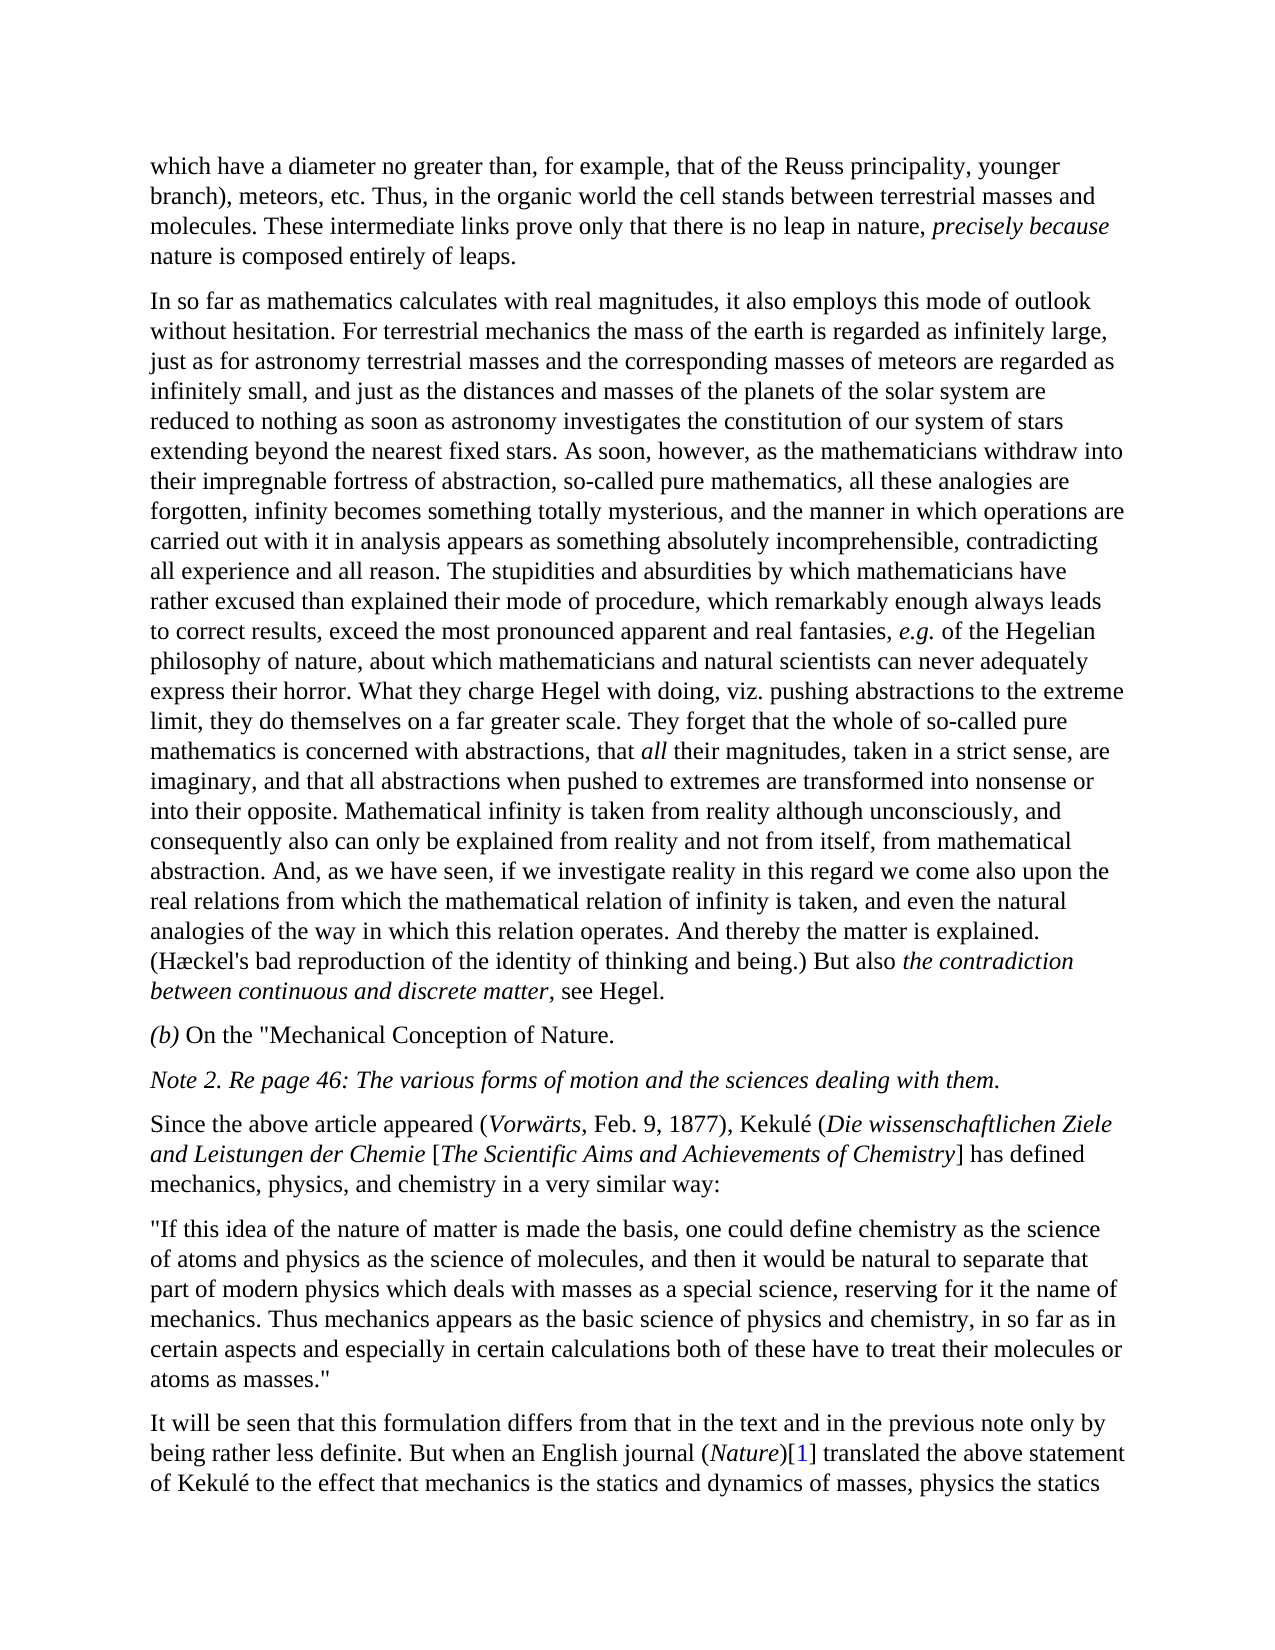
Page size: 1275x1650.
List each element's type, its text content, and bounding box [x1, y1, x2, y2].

text Note 2. Re page 46: The various forms of motion and the sciences dealing with them. [150, 1063, 1125, 1093]
text (b) On the "Mechanical Conception of Nature. [150, 1019, 1125, 1049]
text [150, 150, 1125, 270]
text Since the above article appeared (Vorwärts, Feb. 9, 1877), Kekulé (Die wissenschaftlichen Ziele and Leistungen der Chemie [The Scientific Aims and Achievements of Chemistry] has defined mechanics, physics, and chemistry in a very similar way: [150, 1108, 1125, 1198]
text "If this idea of the nature of matter is made the basis, one could define chemistry as the science of atoms and physics as the science of molecules, and then it would be natural to separate that part of modern physics which deals with masses as a special science, reserving for it the name of mechanics. Thus mechanics appears as the basic science of physics and chemistry, in so far as in certain aspects and especially in certain calculations both of these have to treat their molecules or atoms as masses." [150, 1212, 1125, 1392]
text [150, 1407, 1125, 1497]
text In so far as mathematics calculates with real magnitudes, it also employs this mode of outlook without hesitation. For terrestrial mechanics the mass of the earth is regarded as infinitely large, just as for astronomy terrestrial masses and the corresponding masses of meteors are regarded as infinitely small, and just as the distances and masses of the planets of the solar system are reduced to nothing as soon as astronomy investigates the constitution of our system of stars extending beyond the nearest fixed stars. As soon, however, as the mathematicians withdraw into their impregnable fortress of abstraction, so-called pure mathematics, all these analogies are forgotten, infinity becomes something totally mysterious, and the manner in which operations are carried out with it in analysis appears as something absolutely incomprehensible, contradicting all experience and all reason. The stupidities and absurdities by which mathematicians have rather excused than explained their mode of procedure, which remarkably enough always leads to correct results, exceed the most pronounced apparent and real fantasies, e.g. of the Hegelian philosophy of nature, about which mathematicians and natural scientists can never adequately express their horror. What they charge Hegel with doing, viz. pushing abstractions to the extreme limit, they do themselves on a far greater scale. They forget that the whole of so-called pure mathematics is concerned with abstractions, that all their magnitudes, taken in a strict sense, are imaginary, and that all abstractions when pushed to extremes are transformed into nonsense or into their opposite. Mathematical infinity is taken from reality although unconsciously, and consequently also can only be explained from reality and not from itself, from mathematical abstraction. And, as we have seen, if we investigate reality in this regard we come also upon the real relations from which the mathematical relation of infinity is taken, and even the natural analogies of the way in which this relation operates. And thereby the matter is explained. (Hæckel's bad reproduction of the identity of thinking and being.) But also the contradiction between continuous and discrete matter, see Hegel. [150, 284, 1125, 1004]
